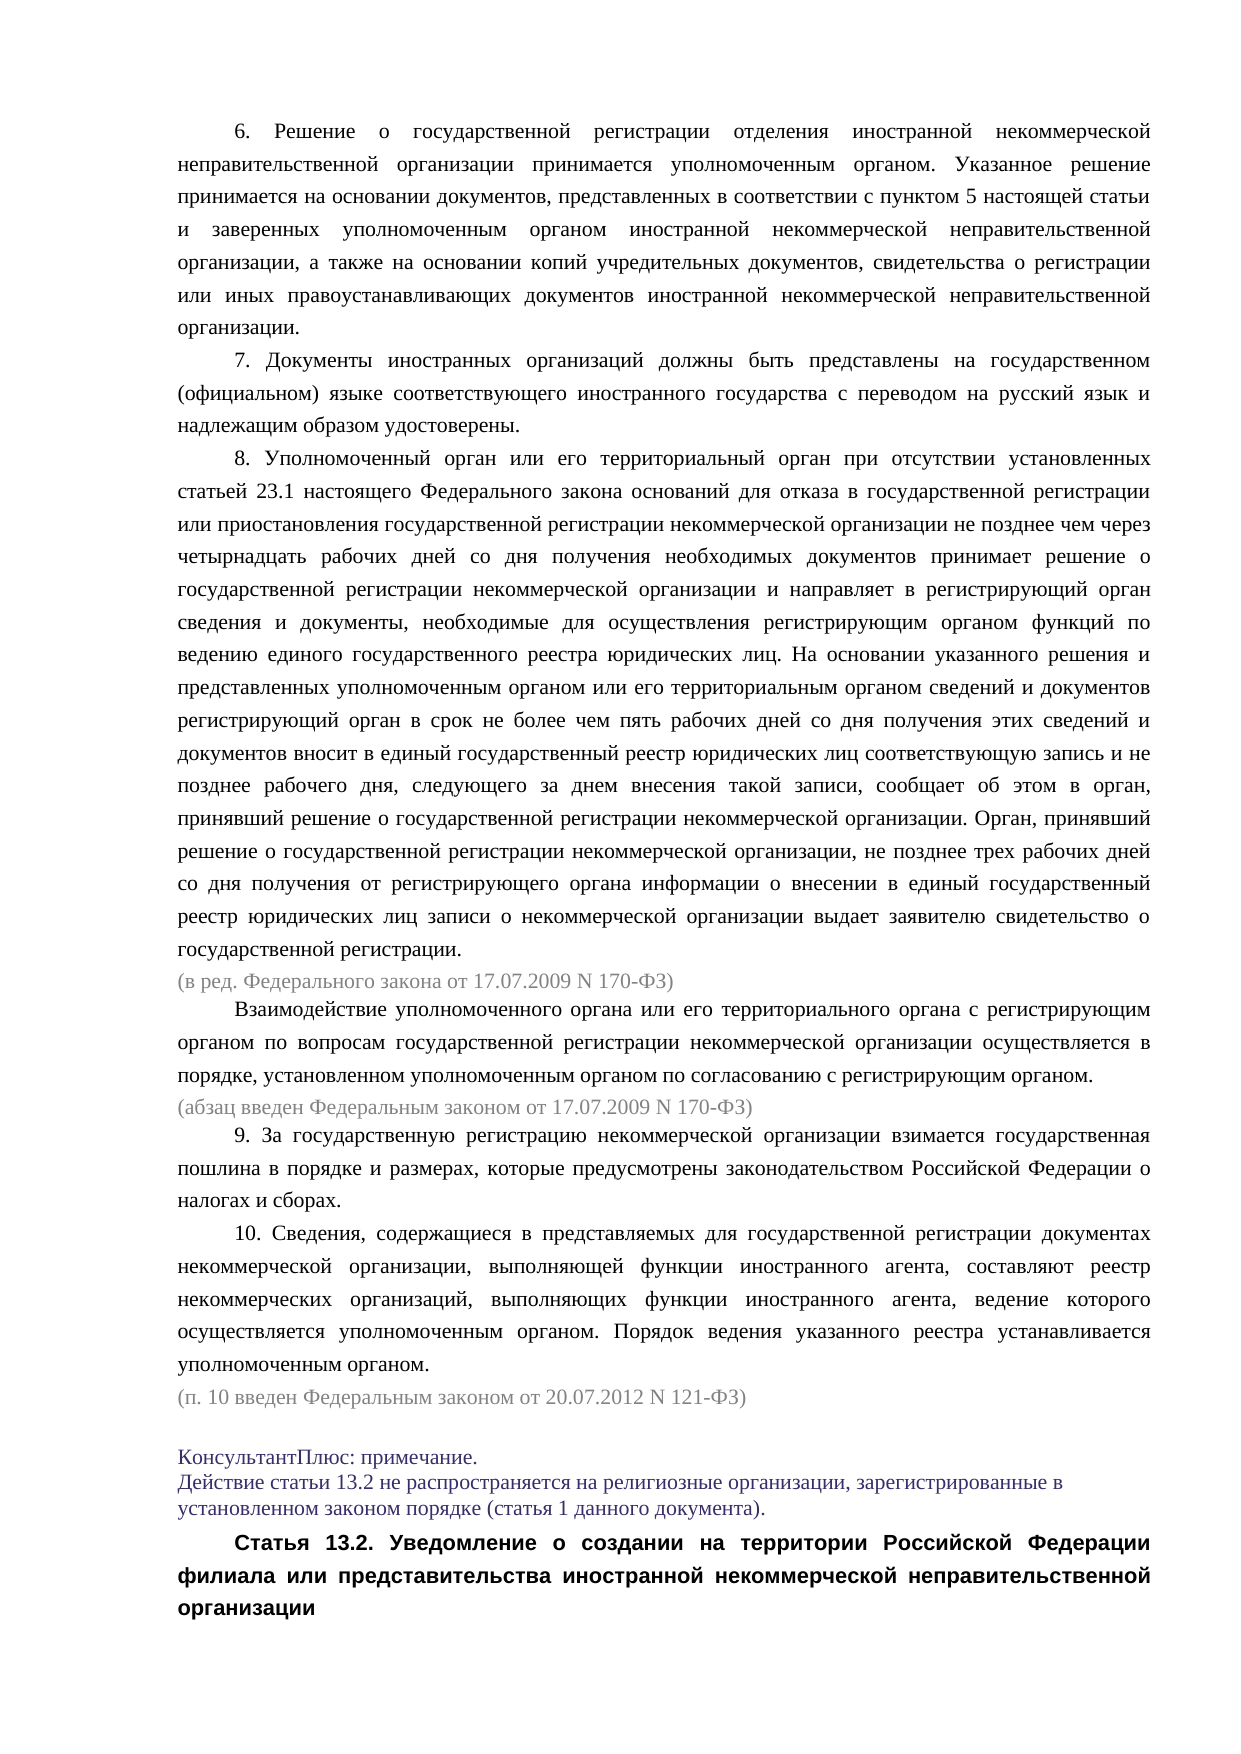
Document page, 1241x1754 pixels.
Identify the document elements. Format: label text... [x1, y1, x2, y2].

text 8. Уполномоченный орган или его территориальный орган при отсутствии установленных статьей 23.1 настоящего Федерального закона оснований для отказа в государственной регистрации или приостановления государственной регистрации некоммерческой организации не позднее чем через четырнадцать рабочих дней со дня получения необходимых документов принимает решение о государственной регистрации некоммерческой организации и направляет в регистрирующий орган сведения и документы, необходимые для осуществления регистрирующим органом функций по ведению единого государственного реестра юридических лиц. На основании указанного решения и представленных уполномоченным органом или его территориальным органом сведений и документов регистрирующий орган в срок не более чем пять рабочих дней со дня получения этих сведений и документов вносит в единый государственный реестр юридических лиц соответствующую запись и не позднее рабочего дня, следующего за днем внесения такой записи, сообщает об этом в орган, принявший решение о государственной регистрации некоммерческой организации. Орган, принявший решение о государственной регистрации некоммерческой организации, не позднее трех рабочих дней со дня получения от регистрирующего органа информации о внесении в единый государственный реестр юридических лиц записи о некоммерческой организации выдает заявителю свидетельство о государственной регистрации. [177, 445, 1152, 961]
text Действие статьи 13.2 не распространяется на религиозные организации, зарегистрированные в установленном законом порядке (статья 1 данного документа). [177, 1469, 1152, 1520]
text 9. За государственную регистрацию некоммерческой организации взимается государственная пошлина в порядке и размерах, которые предусмотрены законодательством Российской Федерации о налогах и сборах. [177, 1122, 1152, 1213]
text (п. 10 введен Федеральным законом от 20.07.2012 N 121-ФЗ) [177, 1384, 1152, 1409]
text (абзац введен Федеральным законом от 17.07.2009 N 170-ФЗ) [177, 1094, 1152, 1119]
text 10. Сведения, содержащиеся в представляемых для государственной регистрации документах некоммерческой организации, выполняющей функции иностранного агента, составляют реестр некоммерческих организаций, выполняющих функции иностранного агента, ведение которого осуществляется уполномоченным органом. Порядок ведения указанного реестра устанавливается уполномоченным органом. [177, 1220, 1152, 1376]
text Взаимодействие уполномоченного органа или его территориального органа с регистрирующим органом по вопросам государственной регистрации некоммерческой организации осуществляется в порядке, установленном уполномоченным органом по согласованию с регистрирующим органом. [177, 996, 1152, 1087]
table_header Статья 13.2. Уведомление о создании на территории Российской Федерации филиала или представительства иностранной некоммерческой неправительственной организации [177, 1530, 1152, 1628]
text (в ред. Федерального закона от 17.07.2009 N 170-ФЗ) [177, 968, 1152, 994]
text 6. Решение о государственной регистрации отделения иностранной некоммерческой неправительственной организации принимается уполномоченным органом. Указанное решение принимается на основании документов, представленных в соответствии с пунктом 5 настоящей статьи и заверенных уполномоченным органом иностранной некоммерческой неправительственной организации, а также на основании копий учредительных документов, свидетельства о регистрации или иных правоустанавливающих документов иностранной некоммерческой неправительственной организации. [177, 118, 1152, 339]
text 7. Документы иностранных организаций должны быть представлены на государственном (официальном) языке соответствующего иностранного государства с переводом на русский язык и надлежащим образом удостоверены. [177, 347, 1152, 438]
text КонсультантПлюс: примечание. [177, 1444, 1152, 1469]
